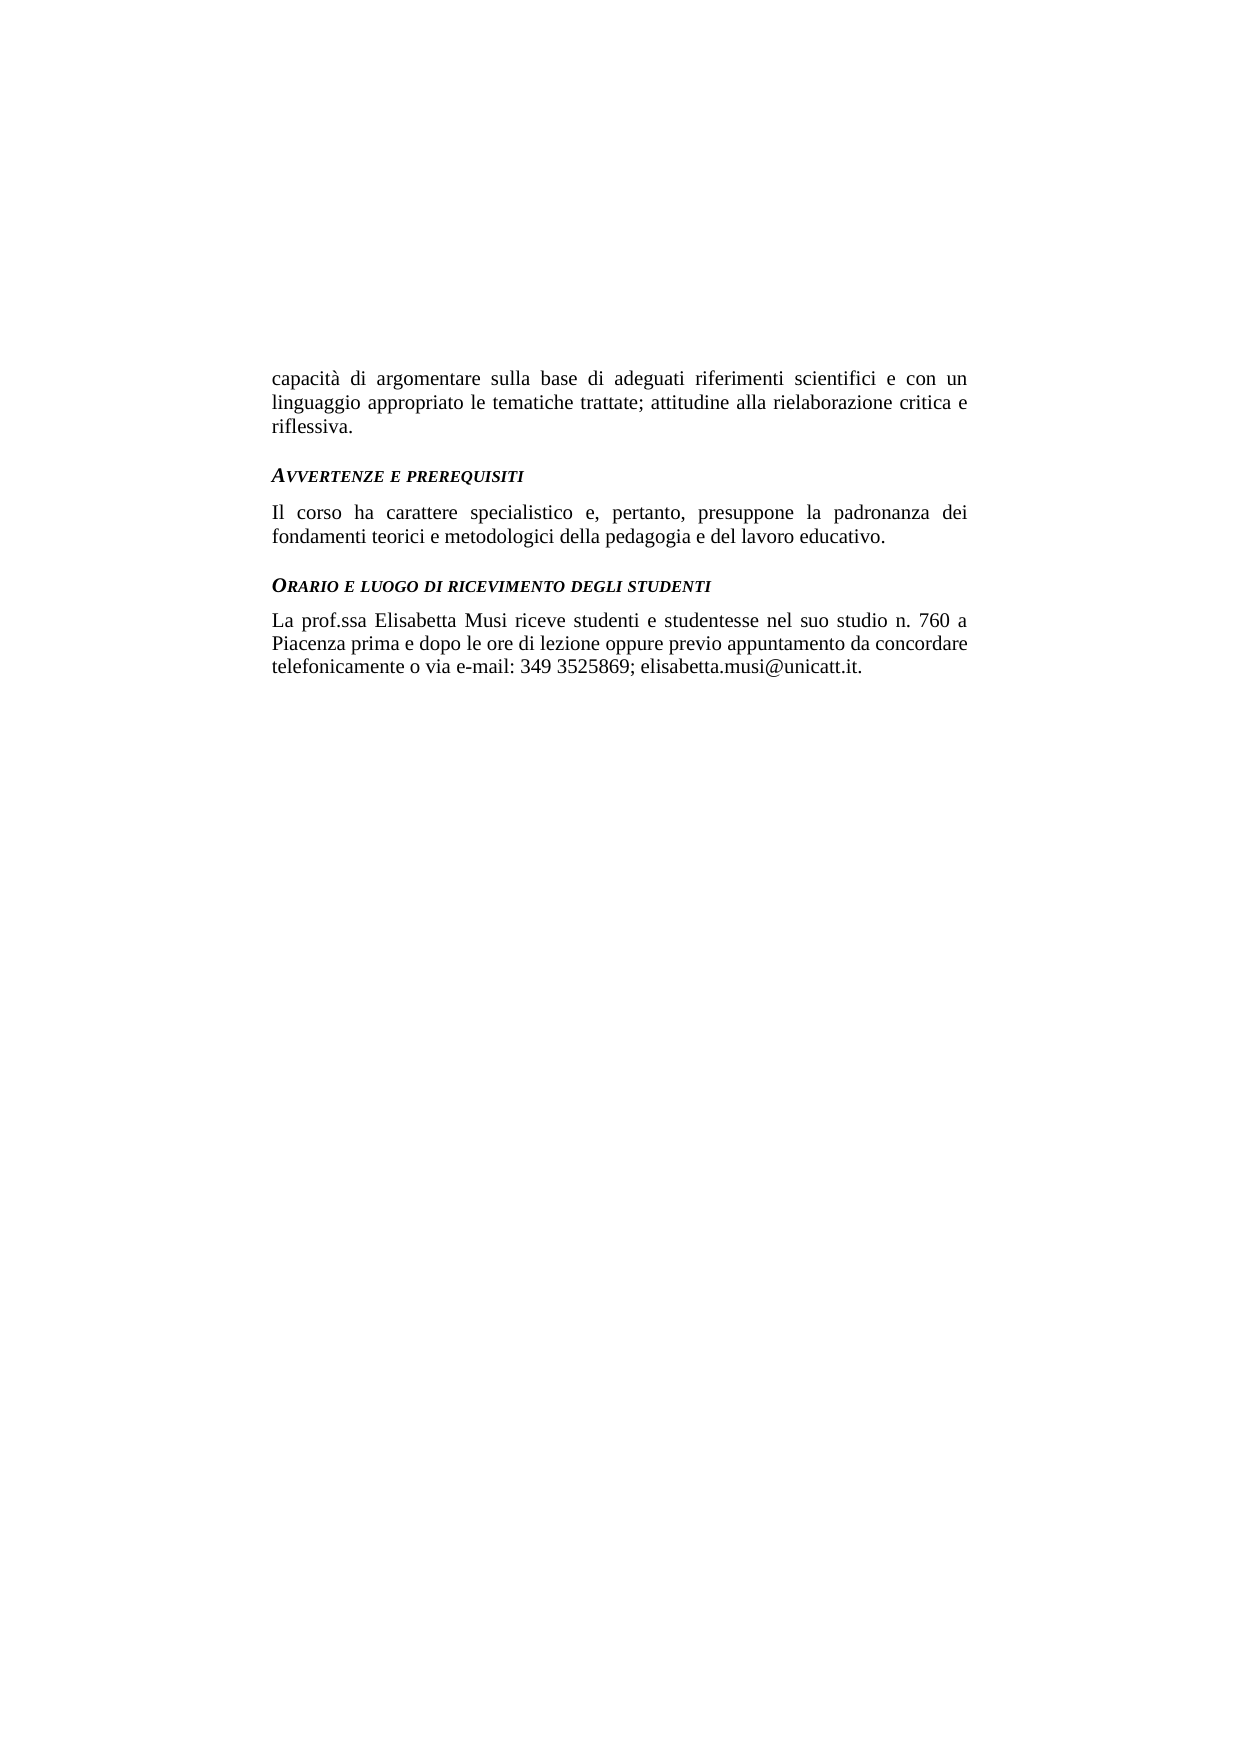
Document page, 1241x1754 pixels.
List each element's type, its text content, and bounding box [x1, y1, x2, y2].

text Orario e luogo di ricevimento degli studenti [272, 573, 968, 597]
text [272, 366, 968, 438]
text Avvertenze e prerequisiti [272, 463, 968, 487]
text La prof.ssa Elisabetta Musi riceve studenti e studentesse nel suo studio n. 760 a Piacenza prima e dopo le ore di lezione oppure previo appuntamento da concordare telefonicamente o via e-mail: 349 3525869; elisabetta.musi@unicatt.it. [272, 609, 968, 678]
text Il corso ha carattere specialistico e, pertanto, presuppone la padronanza dei fondamenti teorici e metodologici della pedagogia e del lavoro educativo. [272, 500, 968, 548]
